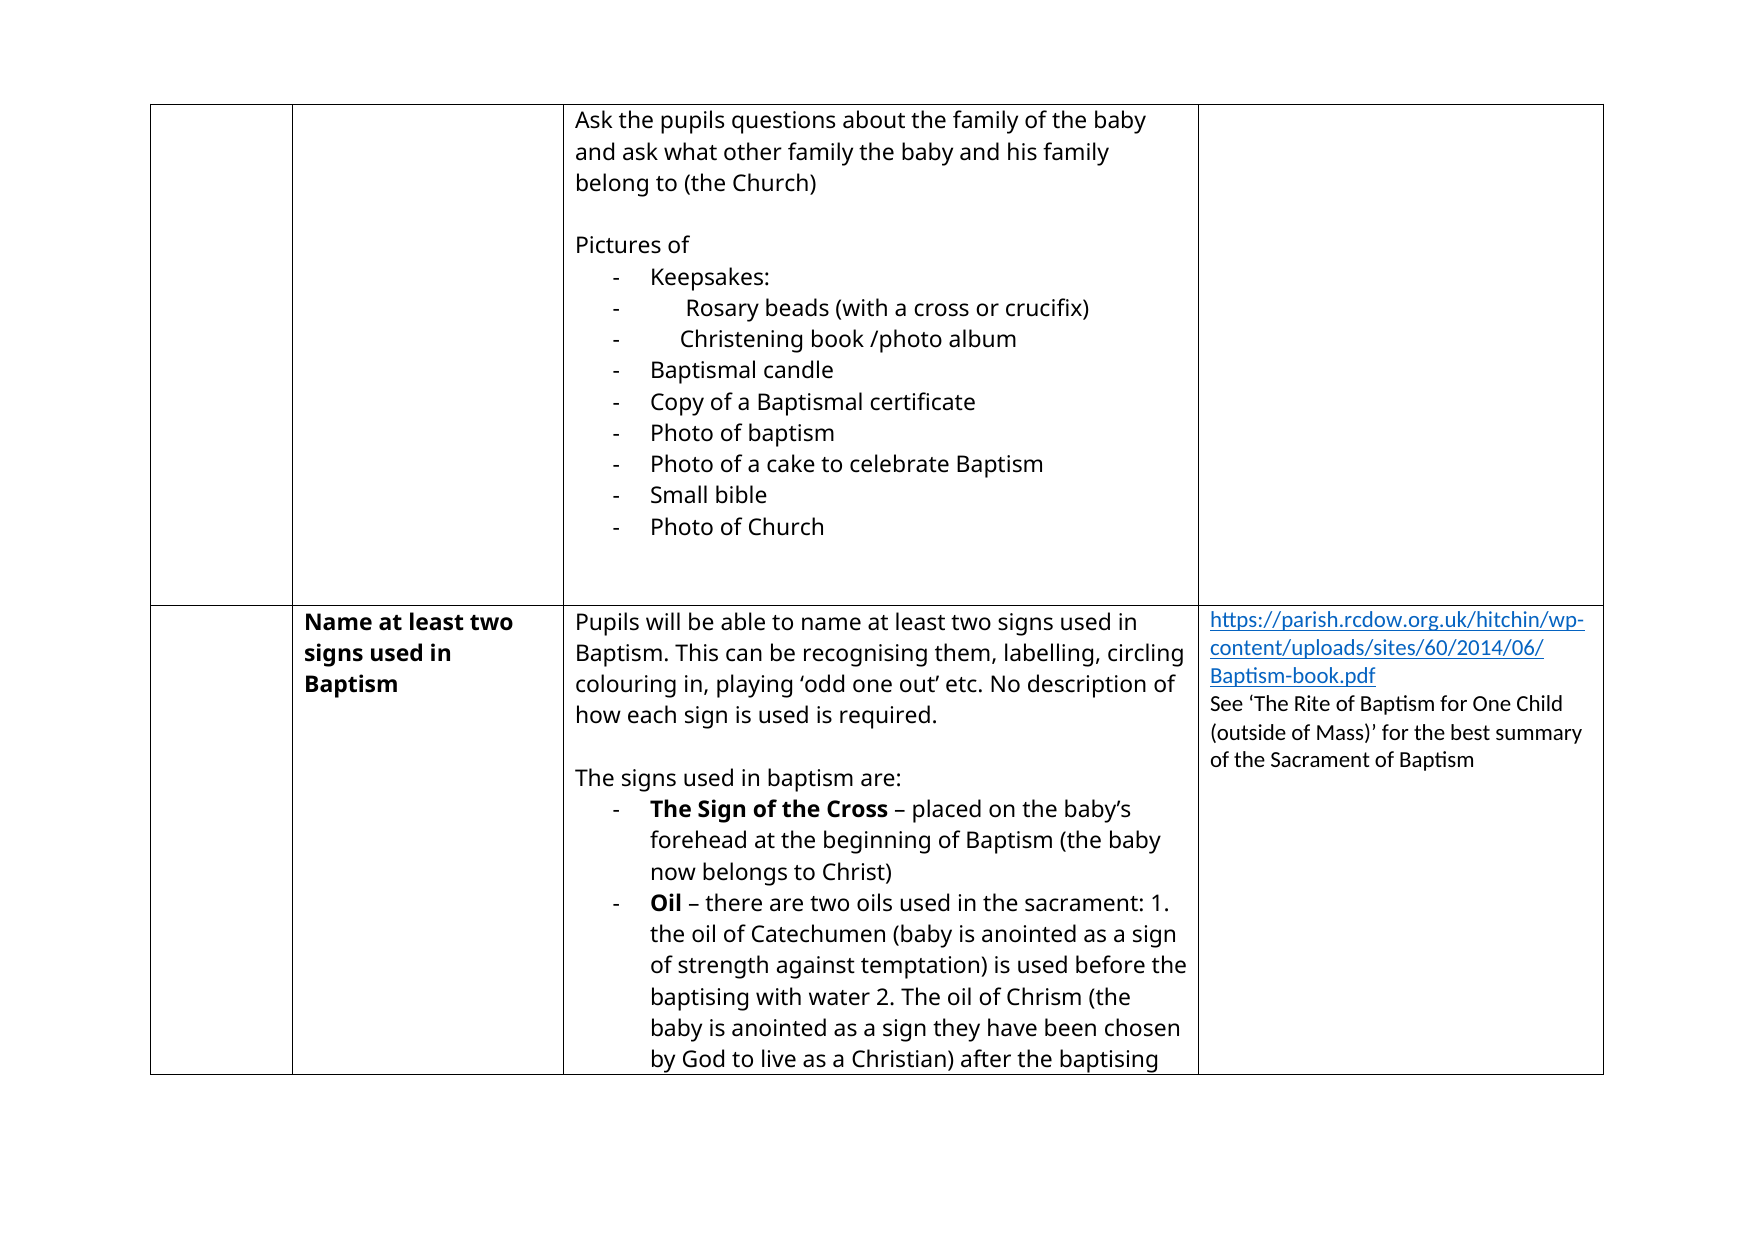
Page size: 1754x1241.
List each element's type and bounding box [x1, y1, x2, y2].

table_cell [293, 606, 563, 1074]
table_cell [151, 606, 292, 1074]
table_cell [1199, 606, 1603, 1074]
table_cell [151, 105, 292, 604]
table_cell [1199, 105, 1603, 604]
table_cell [293, 105, 563, 604]
table_cell [564, 105, 1198, 604]
table_cell [564, 606, 1198, 1074]
